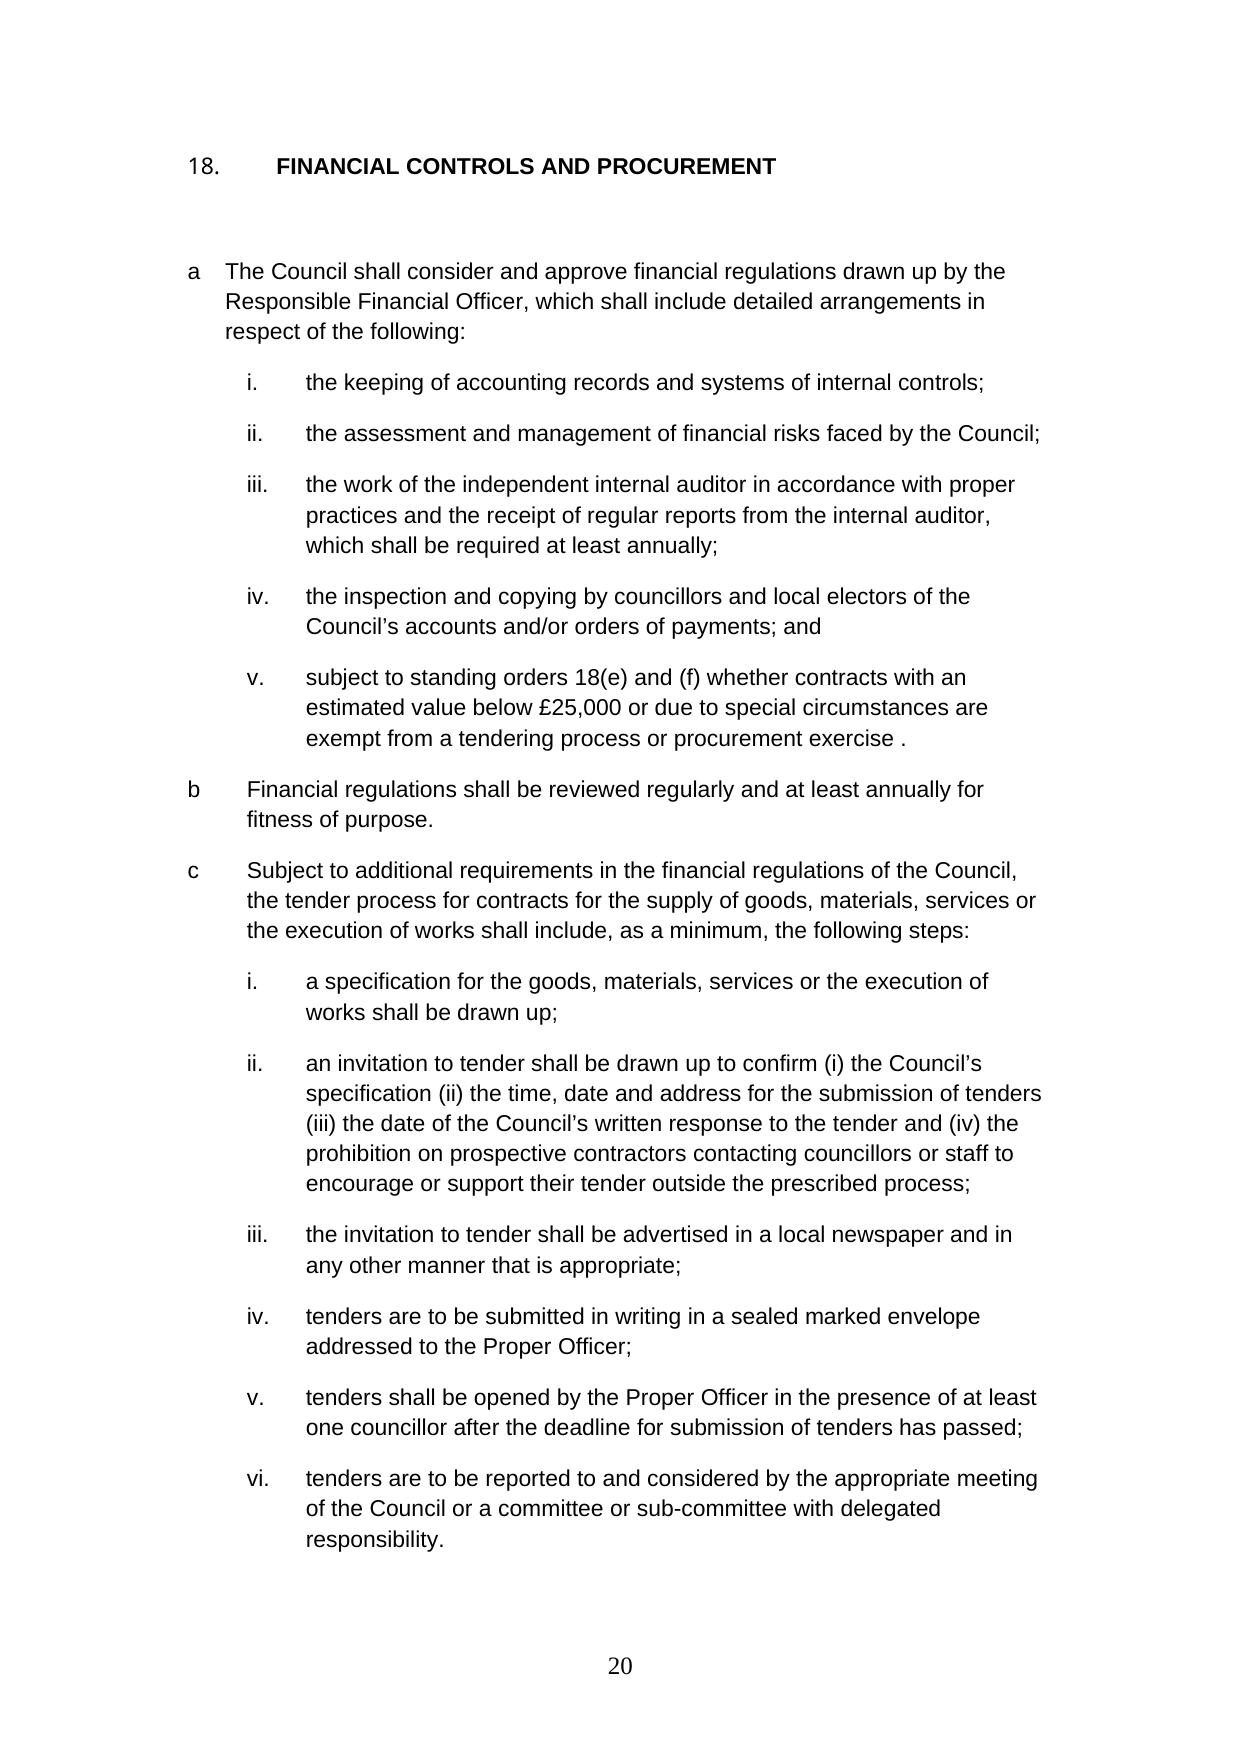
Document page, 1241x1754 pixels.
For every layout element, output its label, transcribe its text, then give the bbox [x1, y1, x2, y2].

list The Council shall consider and approve financial regulations drawn up by the Responsible Financial Officer, which shall include detailed arrangements in respect of the following: [187, 258, 1053, 344]
list Financial regulations shall be reviewed regularly and at least annually for fitness of purpose. [187, 776, 1053, 832]
list subject to standing orders 18(e) and (f) whether contracts with an estimated value below £25,000 or due to special circumstances are exempt from a tendering process or procurement exercise . [247, 664, 1053, 751]
list Subject to additional requirements in the financial regulations of the Council, the tender process for contracts for the supply of goods, materials, services or the execution of works shall include, as a minimum, the following steps: [187, 857, 1053, 943]
list tenders are to be submitted in writing in a sealed marked envelope addressed to the Proper Officer; [247, 1303, 1053, 1359]
list the work of the independent internal auditor in accordance with proper practices and the receipt of regular reports from the internal auditor, which shall be required at least annually; [247, 471, 1053, 558]
list the invitation to tender shall be advertised in a local newspaper and in any other manner that is appropriate; [247, 1221, 1053, 1278]
list tenders are to be reported to and considered by the appropriate meeting of the Council or a committee or sub-committee with delegated responsibility. [247, 1465, 1053, 1552]
list tenders shall be opened by the Proper Officer in the presence of at least one councillor after the deadline for submission of tenders has passed; [247, 1384, 1053, 1440]
subtitle FINANCIAL CONTROLS AND PROCUREMENT [187, 150, 1053, 181]
list the assessment and management of financial risks faced by the Council; [247, 420, 1053, 447]
list an invitation to tender shall be drawn up to confirm (i) the Council’s specification (ii) the time, date and address for the submission of tenders (iii) the date of the Council’s written response to the tender and (iv) the prohibition on prospective contractors contacting councillors or staff to encourage or support their tender outside the prescribed process; [247, 1049, 1053, 1197]
list a specification for the goods, materials, services or the execution of works shall be drawn up; [247, 968, 1053, 1025]
list the keeping of accounting records and systems of internal controls; [247, 369, 1053, 396]
list the inspection and copying by councillors and local electors of the Council’s accounts and/or orders of payments; and [247, 583, 1053, 639]
